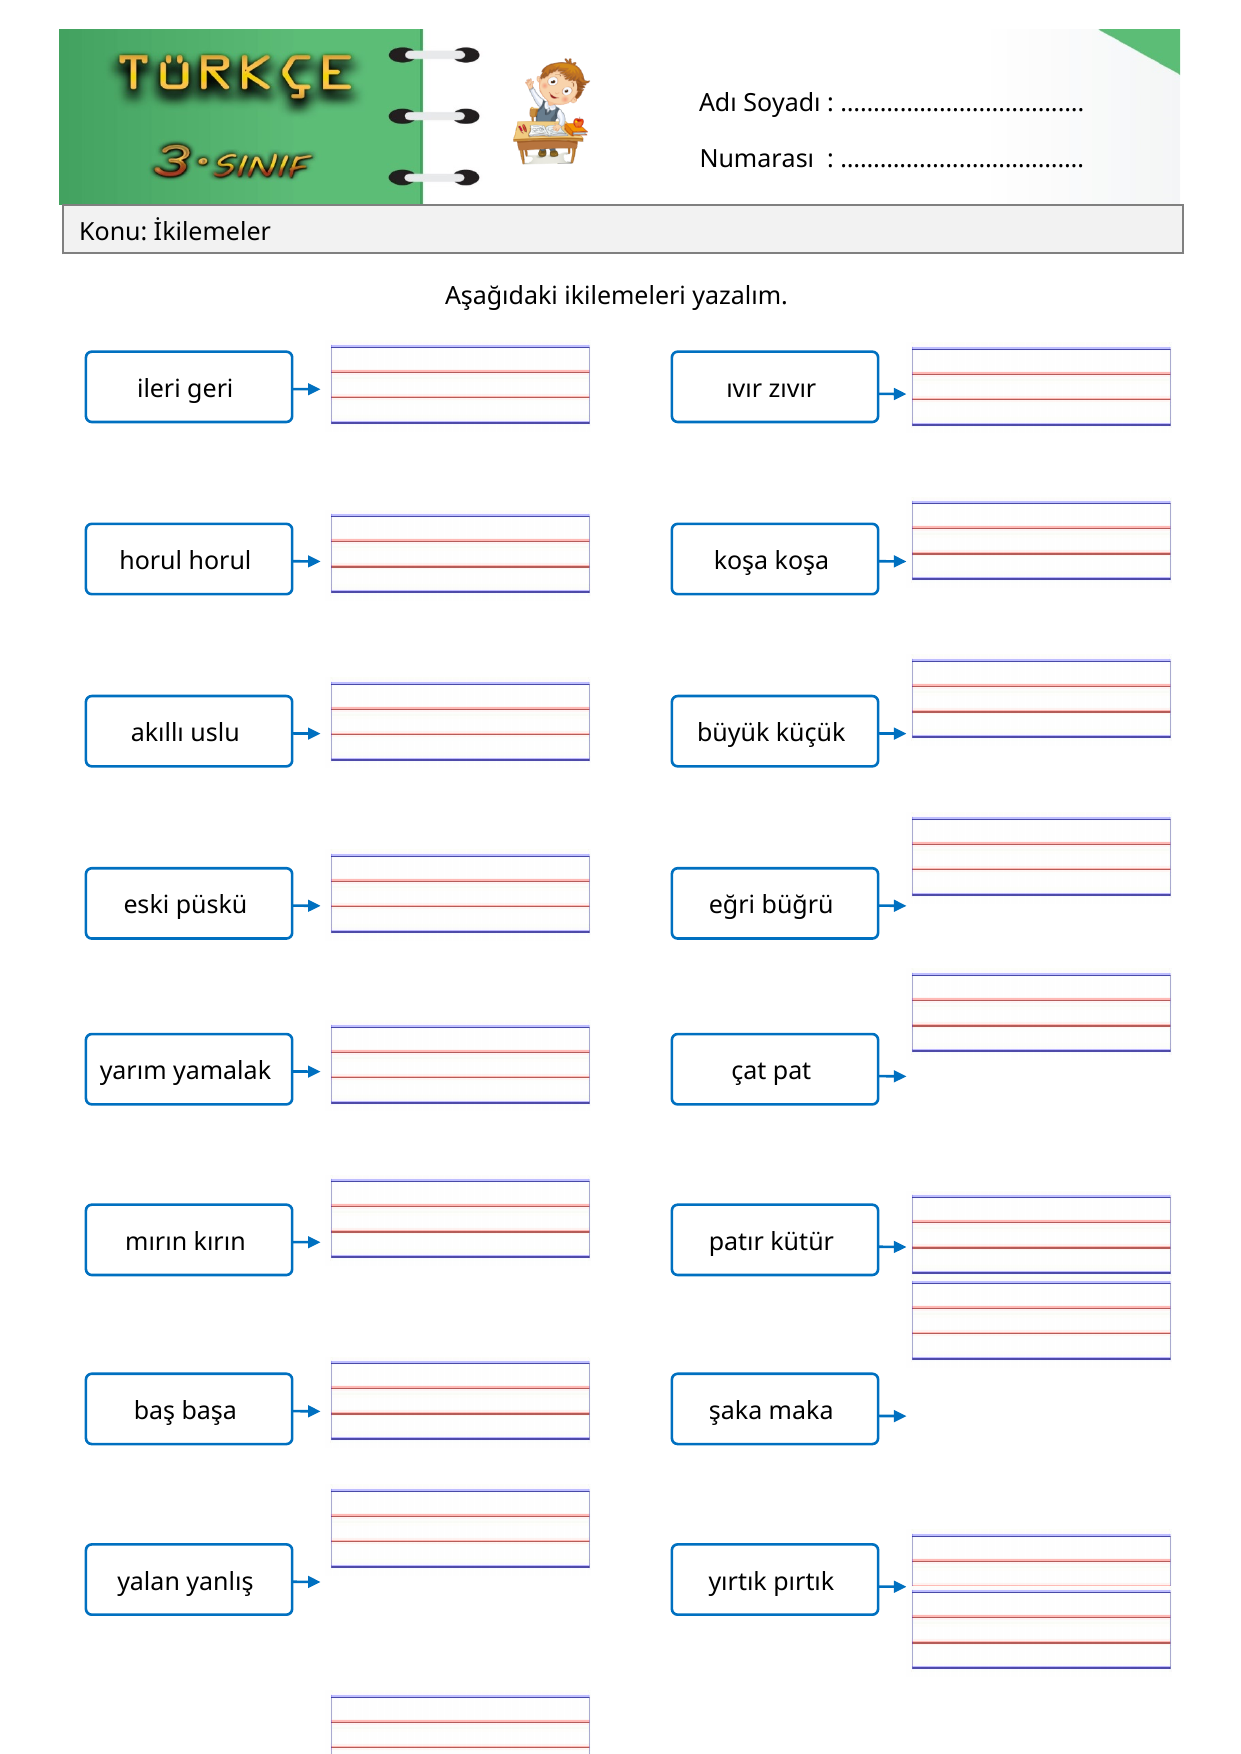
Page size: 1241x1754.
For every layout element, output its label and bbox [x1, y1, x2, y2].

picture [325, 340, 591, 432]
picture [325, 1690, 591, 1754]
picture [325, 510, 591, 601]
picture [906, 1191, 1172, 1368]
picture [59, 29, 1181, 205]
picture [906, 497, 1172, 588]
picture [325, 677, 591, 768]
picture [906, 342, 1172, 433]
picture [325, 849, 591, 941]
picture [906, 812, 1172, 904]
picture [325, 1357, 591, 1448]
picture [906, 654, 1172, 746]
picture [325, 1484, 591, 1576]
picture [325, 1020, 591, 1111]
picture [906, 1529, 1172, 1677]
picture [325, 1175, 591, 1266]
picture [906, 968, 1172, 1060]
